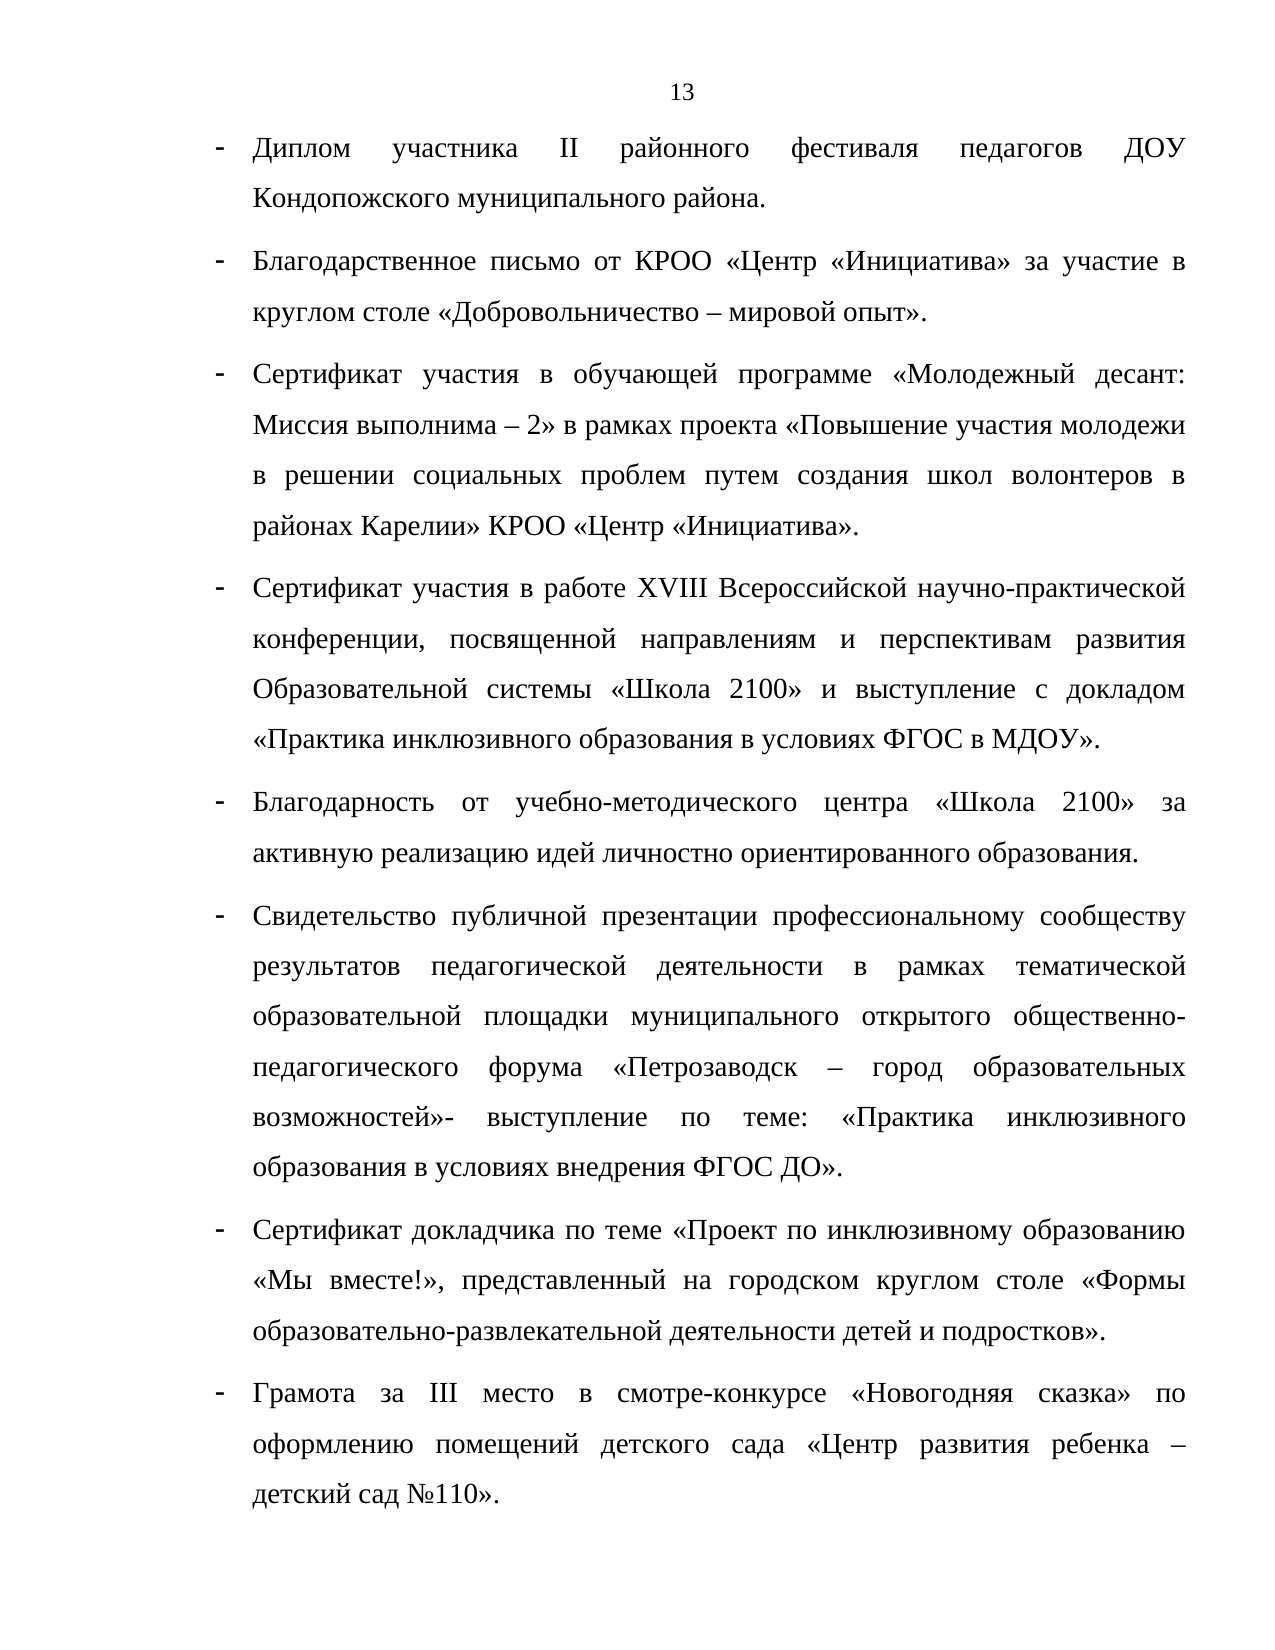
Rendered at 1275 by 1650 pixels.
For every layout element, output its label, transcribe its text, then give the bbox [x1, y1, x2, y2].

list Сертификат участия в работе XVIII Всероссийской научно-практической конференции, посвященной направлениям и перспективам развития Образовательной системы «Школа 2100» и выступление с докладом «Практика инклюзивного образования в условиях ФГОС в МДОУ». [215, 571, 1186, 755]
list Сертификат участия в обучающей программе «Молодежный десант: Миссия выполнима – 2» в рамках проекта «Повышение участия молодежи в решении социальных проблем путем создания школ волонтеров в районах Карелии» КРОО «Центр «Инициатива». [215, 357, 1186, 541]
list Благодарственное письмо от КРОО «Центр «Инициатива» за участие в круглом столе «Добровольничество – мировой опыт». [215, 243, 1186, 327]
list Диплом участника II районного фестиваля педагогов ДОУ Кондопожского муниципального района. [215, 130, 1186, 214]
list Сертификат докладчика по теме «Проект по инклюзивному образованию «Мы вместе!», представленный на городском круглом столе «Формы образовательно-развлекательной деятельности детей и подростков». [215, 1212, 1186, 1346]
list Грамота за III место в смотре-конкурсе «Новогодняя сказка» по оформлению помещений детского сада «Центр развития ребенка – детский сад №110». [215, 1376, 1186, 1510]
list Свидетельство публичной презентации профессиональному сообществу результатов педагогической деятельности в рамках тематической образовательной площадки муниципального открытого общественно-педагогического форума «Петрозаводск – город образовательных возможностей»- выступление по теме: «Практика инклюзивного образования в условиях внедрения ФГОС ДО». [215, 898, 1186, 1183]
list Благодарность от учебно-методического центра «Школа 2100» за активную реализацию идей личностно ориентированного образования. [215, 784, 1186, 868]
